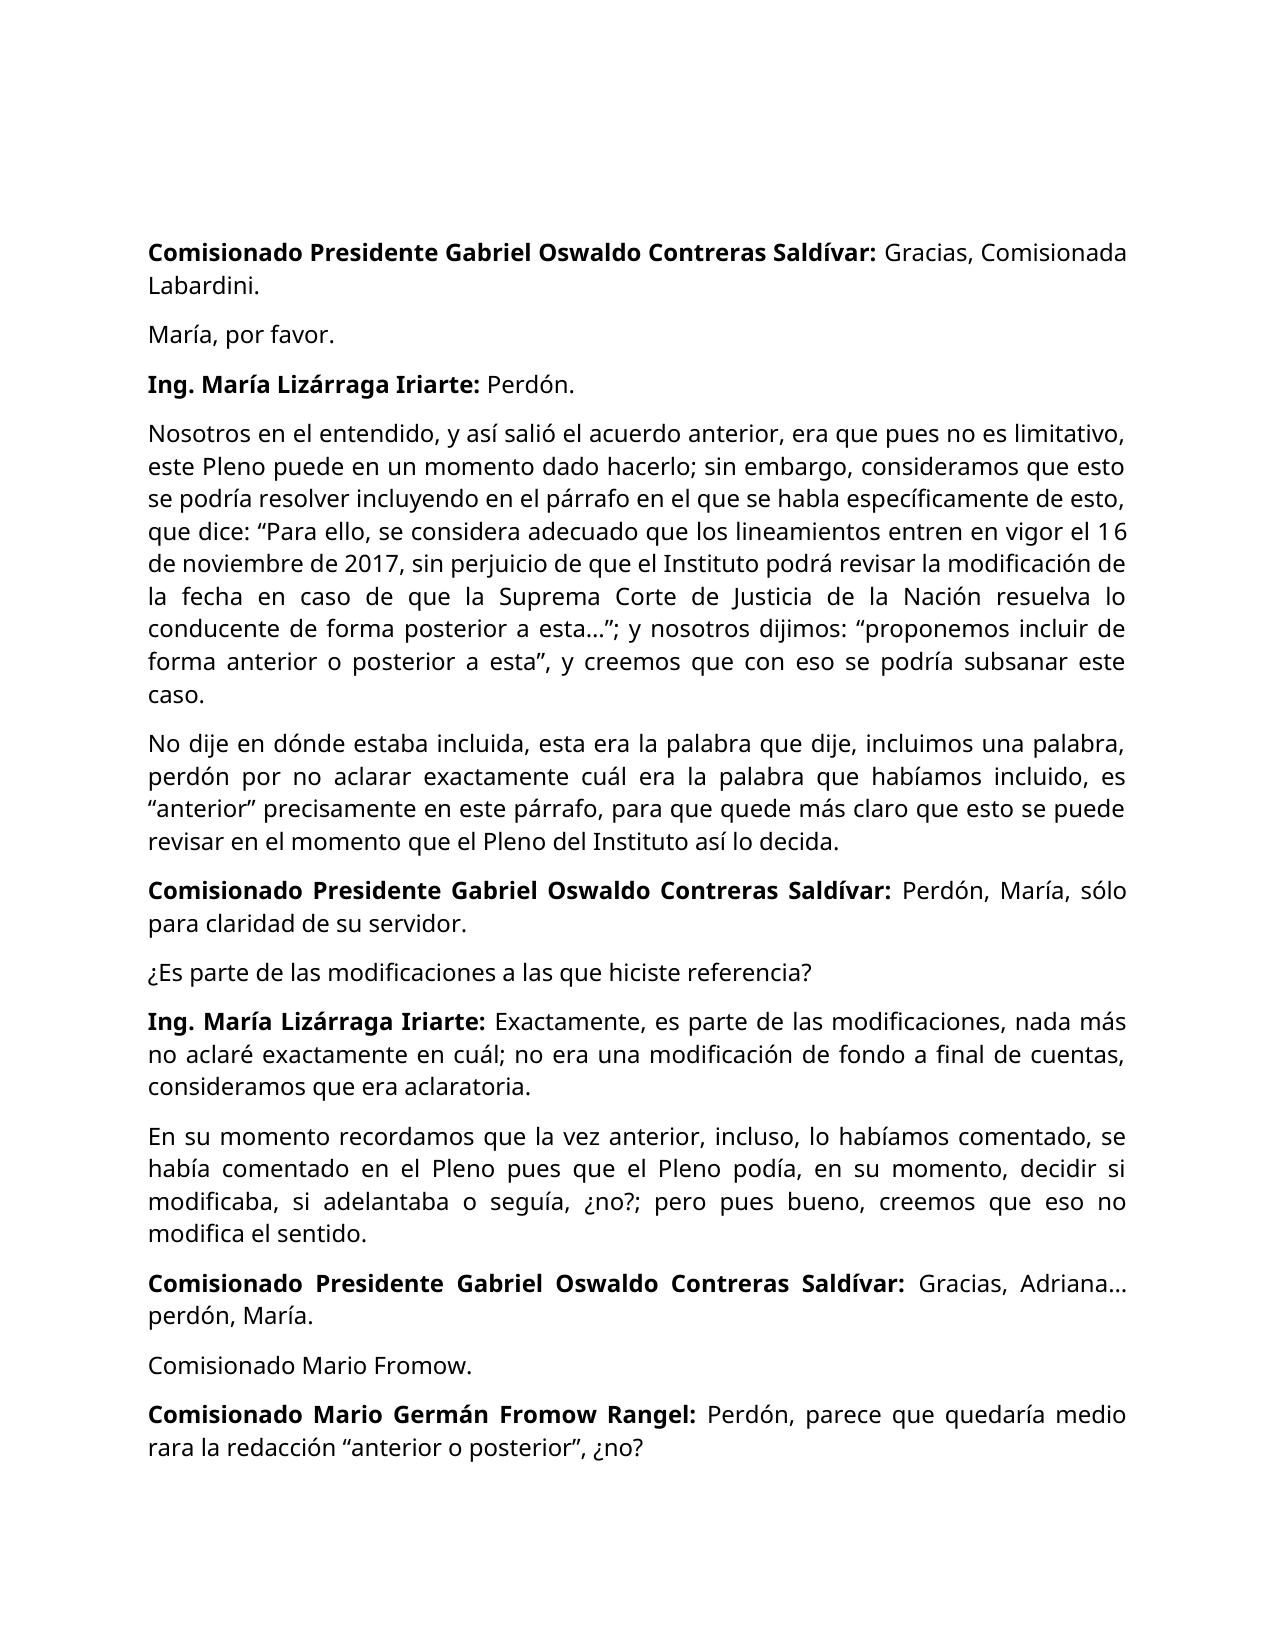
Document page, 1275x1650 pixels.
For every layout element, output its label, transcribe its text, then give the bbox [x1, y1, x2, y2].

text Comisionado Mario Germán Fromow Rangel: Perdón, parece que quedaría medio rara la redacción “anterior o posterior”, ¿no? [148, 1398, 1127, 1463]
text Comisionado Presidente Gabriel Oswaldo Contreras Saldívar: Perdón, María, sólo para claridad de su servidor. [148, 874, 1127, 939]
text María, por favor. [148, 318, 1127, 351]
text En su momento recordamos que la vez anterior, incluso, lo habíamos comentado, se había comentado en el Pleno pues que el Pleno podía, en su momento, decidir si modificaba, si adelantaba o seguía, ¿no?; pero pues bueno, creemos que eso no modifica el sentido. [148, 1119, 1127, 1250]
text Comisionado Presidente Gabriel Oswaldo Contreras Saldívar: Gracias, Comisionada Labardini. [148, 236, 1127, 301]
text Ing. María Lizárraga Iriarte: Exactamente, es parte de las modificaciones, nada más no aclaré exactamente en cuál; no era una modificación de fondo a final de cuentas, consideramos que era aclaratoria. [148, 1005, 1127, 1103]
text Comisionado Presidente Gabriel Oswaldo Contreras Saldívar: Gracias, Adriana… perdón, María. [148, 1267, 1127, 1332]
text Nosotros en el entendido, y así salió el acuerdo anterior, era que pues no es limitativo, este Pleno puede en un momento dado hacerlo; sin embargo, consideramos que esto se podría resolver incluyendo en el párrafo en el que se habla específicamente de esto, que dice: “Para ello, se considera adecuado que los lineamientos entren en vigor el 16 de noviembre de 2017, sin perjuicio de que el Instituto podrá revisar la modificación de la fecha en caso de que la Suprema Corte de Justicia de la Nación resuelva lo conducente de forma posterior a esta…”; y nosotros dijimos: “proponemos incluir de forma anterior o posterior a esta”, y creemos que con eso se podría subsanar este caso. [148, 417, 1127, 710]
text Comisionado Mario Fromow. [148, 1348, 1127, 1381]
text No dije en dónde estaba incluida, esta era la palabra que dije, incluimos una palabra, perdón por no aclarar exactamente cuál era la palabra que habíamos incluido, es “anterior” precisamente en este párrafo, para que quede más claro que esto se puede revisar en el momento que el Pleno del Instituto así lo decida. [148, 727, 1127, 857]
text Ing. María Lizárraga Iriarte: Perdón. [148, 367, 1127, 400]
text ¿Es parte de las modificaciones a las que hiciste referencia? [148, 956, 1127, 988]
